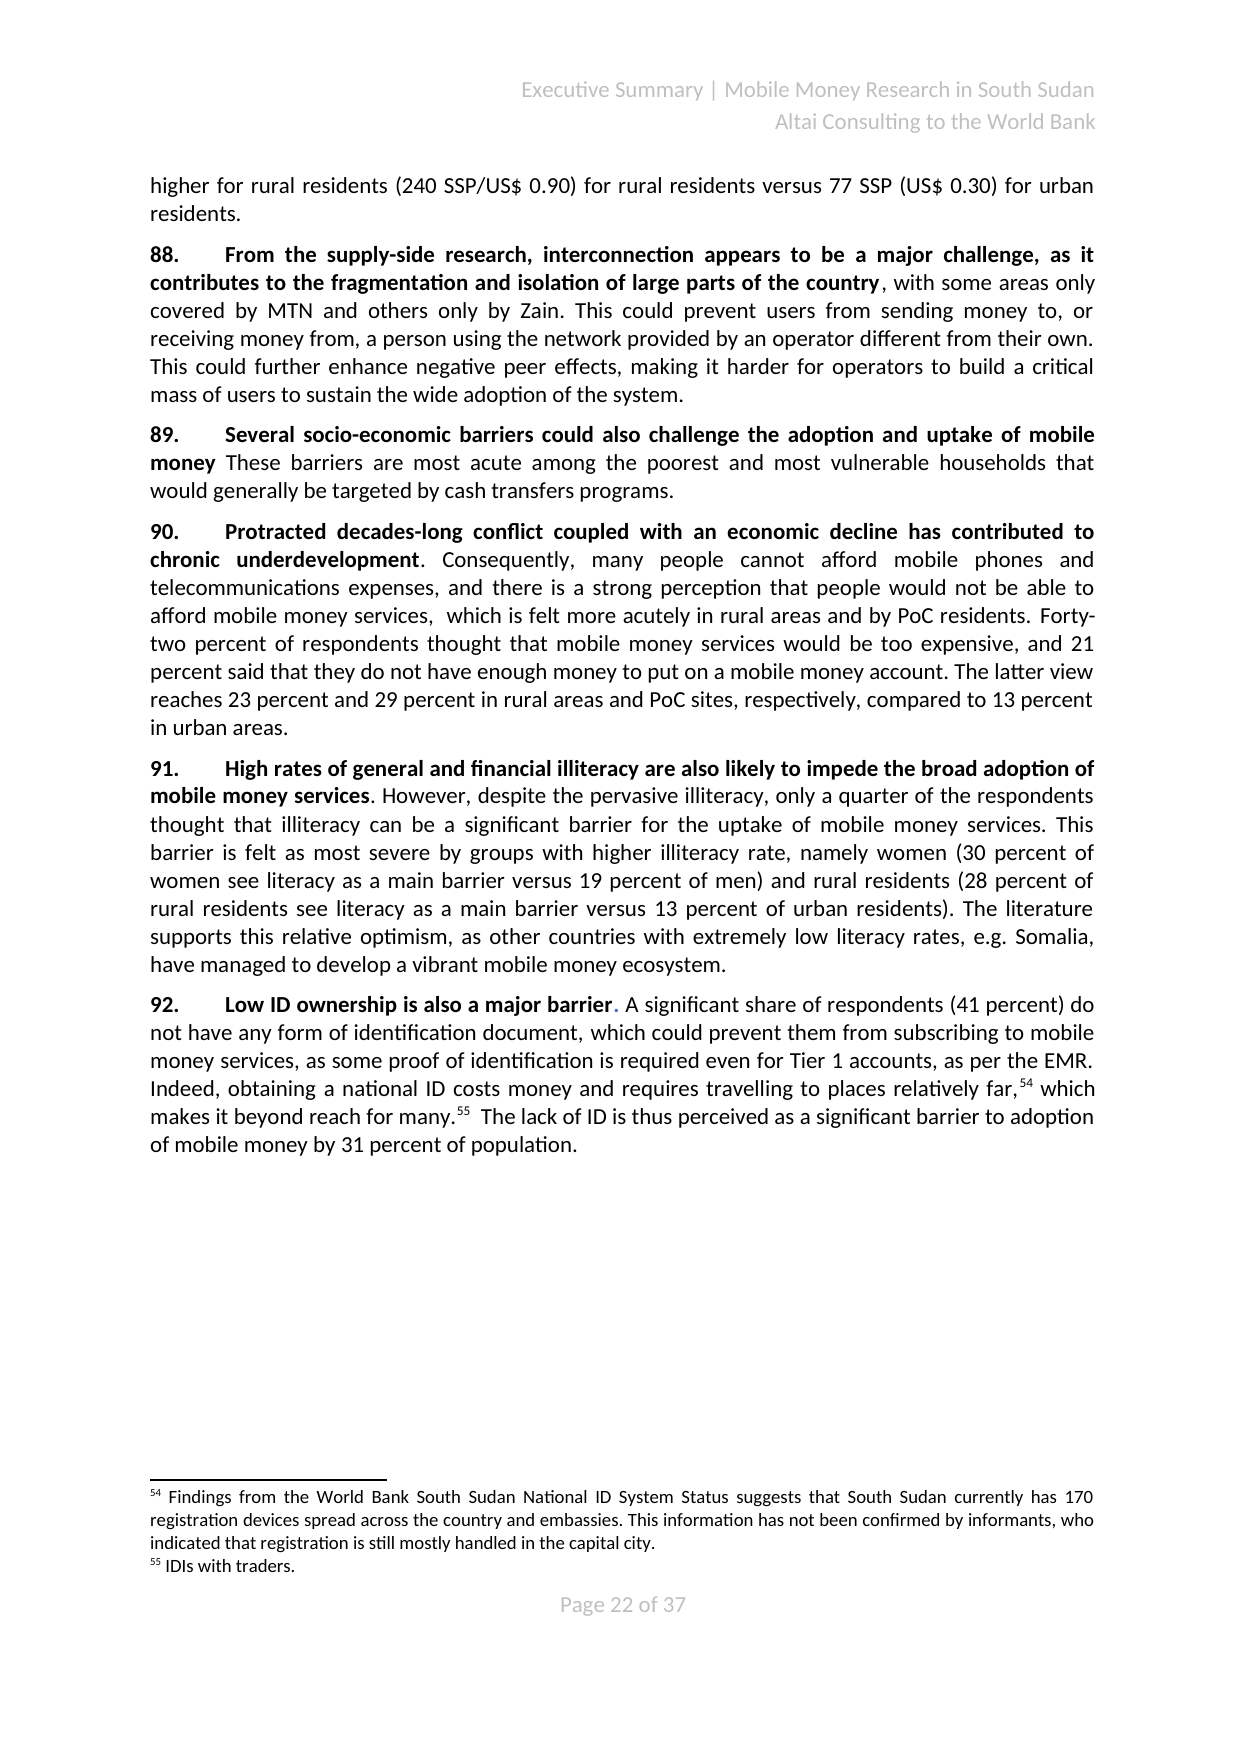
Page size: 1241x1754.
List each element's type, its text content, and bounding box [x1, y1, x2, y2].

list Protracted decades-long conflict coupled with an economic decline has contributed to chronic underdevelopment. Consequently, many people cannot afford mobile phones and telecommunications expenses, and there is a strong perception that people would not be able to afford mobile money services, which is felt more acutely in rural areas and by PoC residents. Forty-two percent of respondents thought that mobile money services would be too expensive, and 21 percent said that they do not have enough money to put on a mobile money account. The latter view reaches 23 percent and 29 percent in rural areas and PoC sites, respectively, compared to 13 percent in urban areas. [150, 517, 1096, 741]
list Low ID ownership is also a major barrier. A significant share of respondents (41 percent) do not have any form of identification document, which could prevent them from subscribing to mobile money services, as some proof of identification is required even for Tier 1 accounts, as per the EMR. Indeed, obtaining a national ID costs money and requires travelling to places relatively far, which makes it beyond reach for many. The lack of ID is thus perceived as a significant barrier to adoption of mobile money by 31 percent of population. [150, 990, 1096, 1158]
list From the supply-side research, interconnection appears to be a major challenge, as it contributes to the fragmentation and isolation of large parts of the country, with some areas only covered by MTN and others only by Zain. This could prevent users from sending money to, or receiving money from, a person using the network provided by an operator different from their own. This could further enhance negative peer effects, making it harder for operators to build a critical mass of users to sustain the wide adoption of the system. [150, 240, 1096, 408]
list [150, 171, 1096, 227]
list High rates of general and financial illiteracy are also likely to impede the broad adoption of mobile money services. However, despite the pervasive illiteracy, only a quarter of the respondents thought that illiteracy can be a significant barrier for the uptake of mobile money services. This barrier is felt as most severe by groups with higher illiteracy rate, namely women (30 percent of women see literacy as a main barrier versus 19 percent of men) and rural residents (28 percent of rural residents see literacy as a main barrier versus 13 percent of urban residents). The literature supports this relative optimism, as other countries with extremely low literacy rates, e.g. Somalia, have managed to develop a vibrant mobile money ecosystem. [150, 754, 1096, 978]
list Several socio-economic barriers could also challenge the adoption and uptake of mobile money These barriers are most acute among the poorest and most vulnerable households that would generally be targeted by cash transfers programs. [150, 420, 1096, 504]
